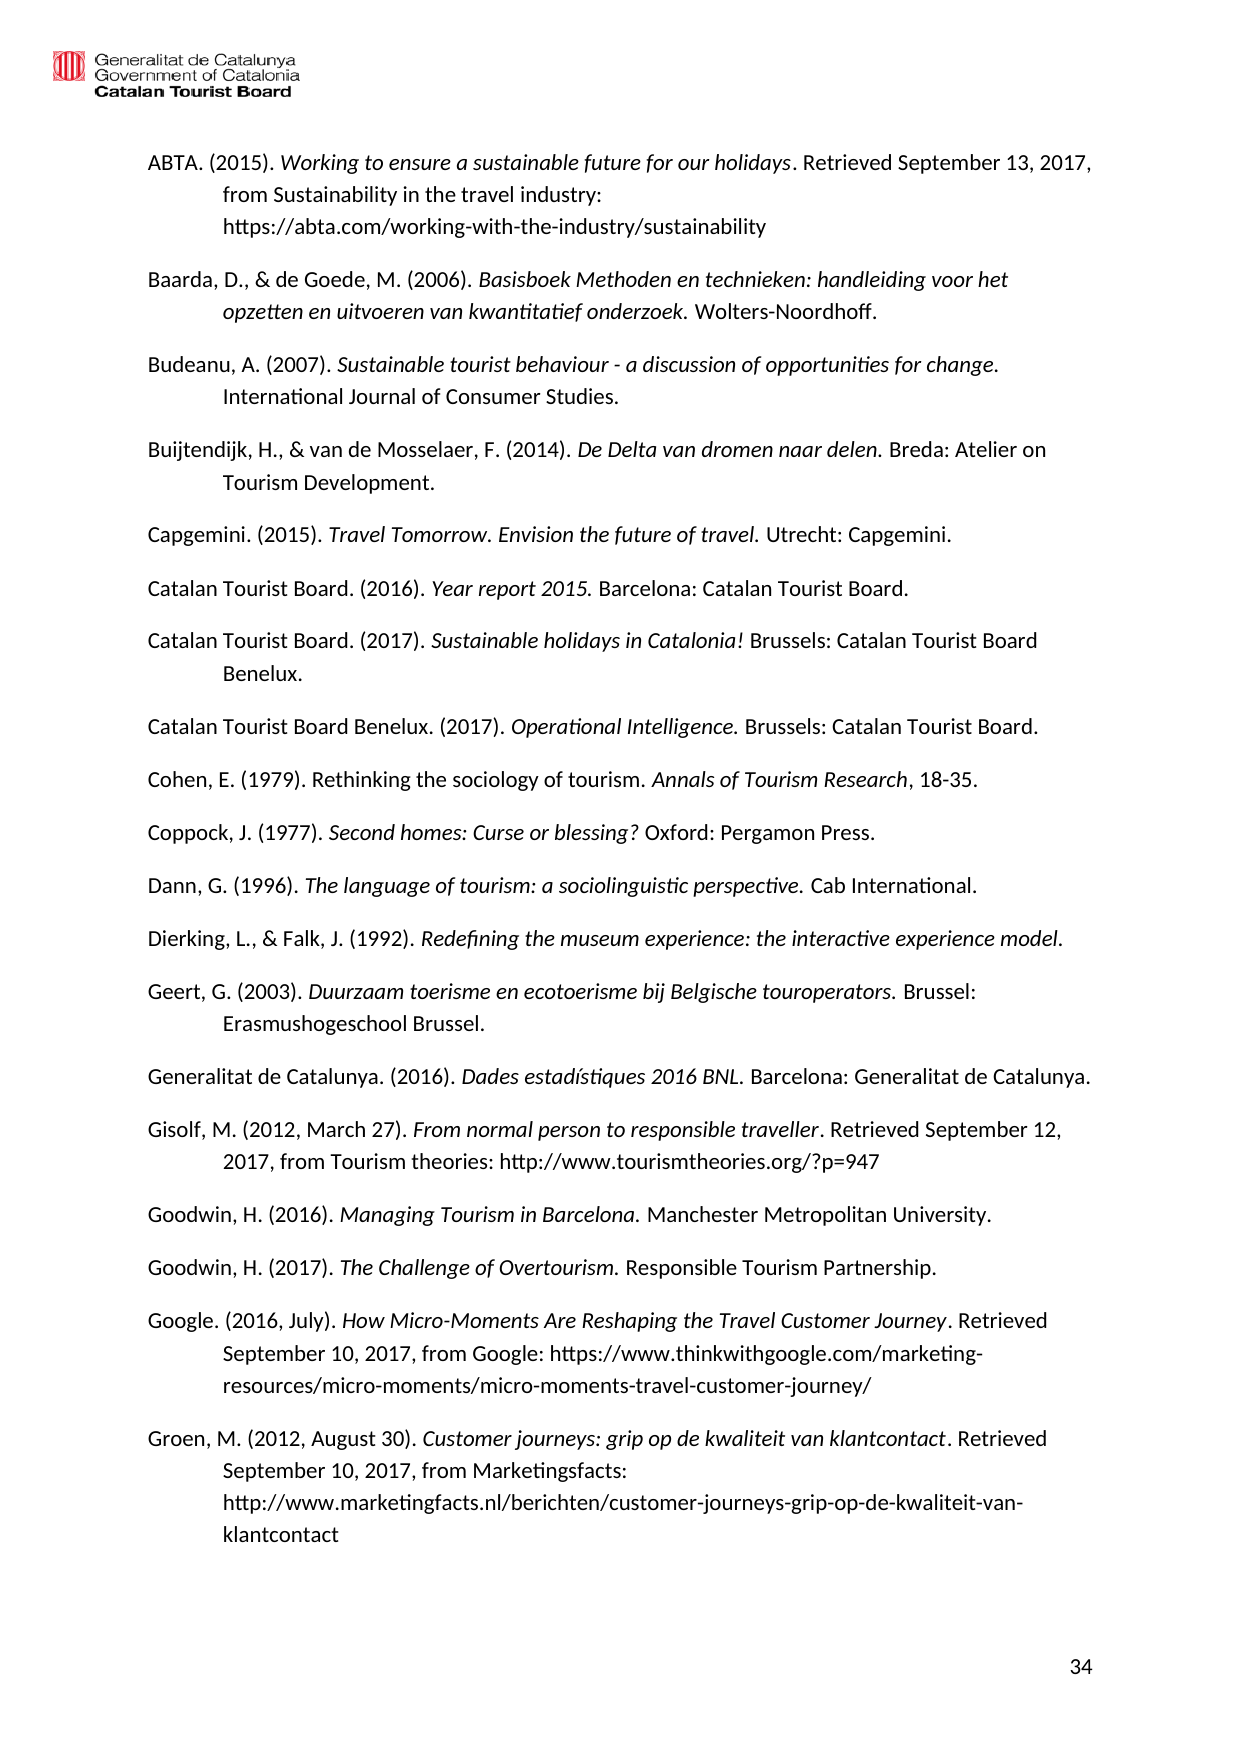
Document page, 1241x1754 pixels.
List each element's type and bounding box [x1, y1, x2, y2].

picture [49, 43, 316, 104]
